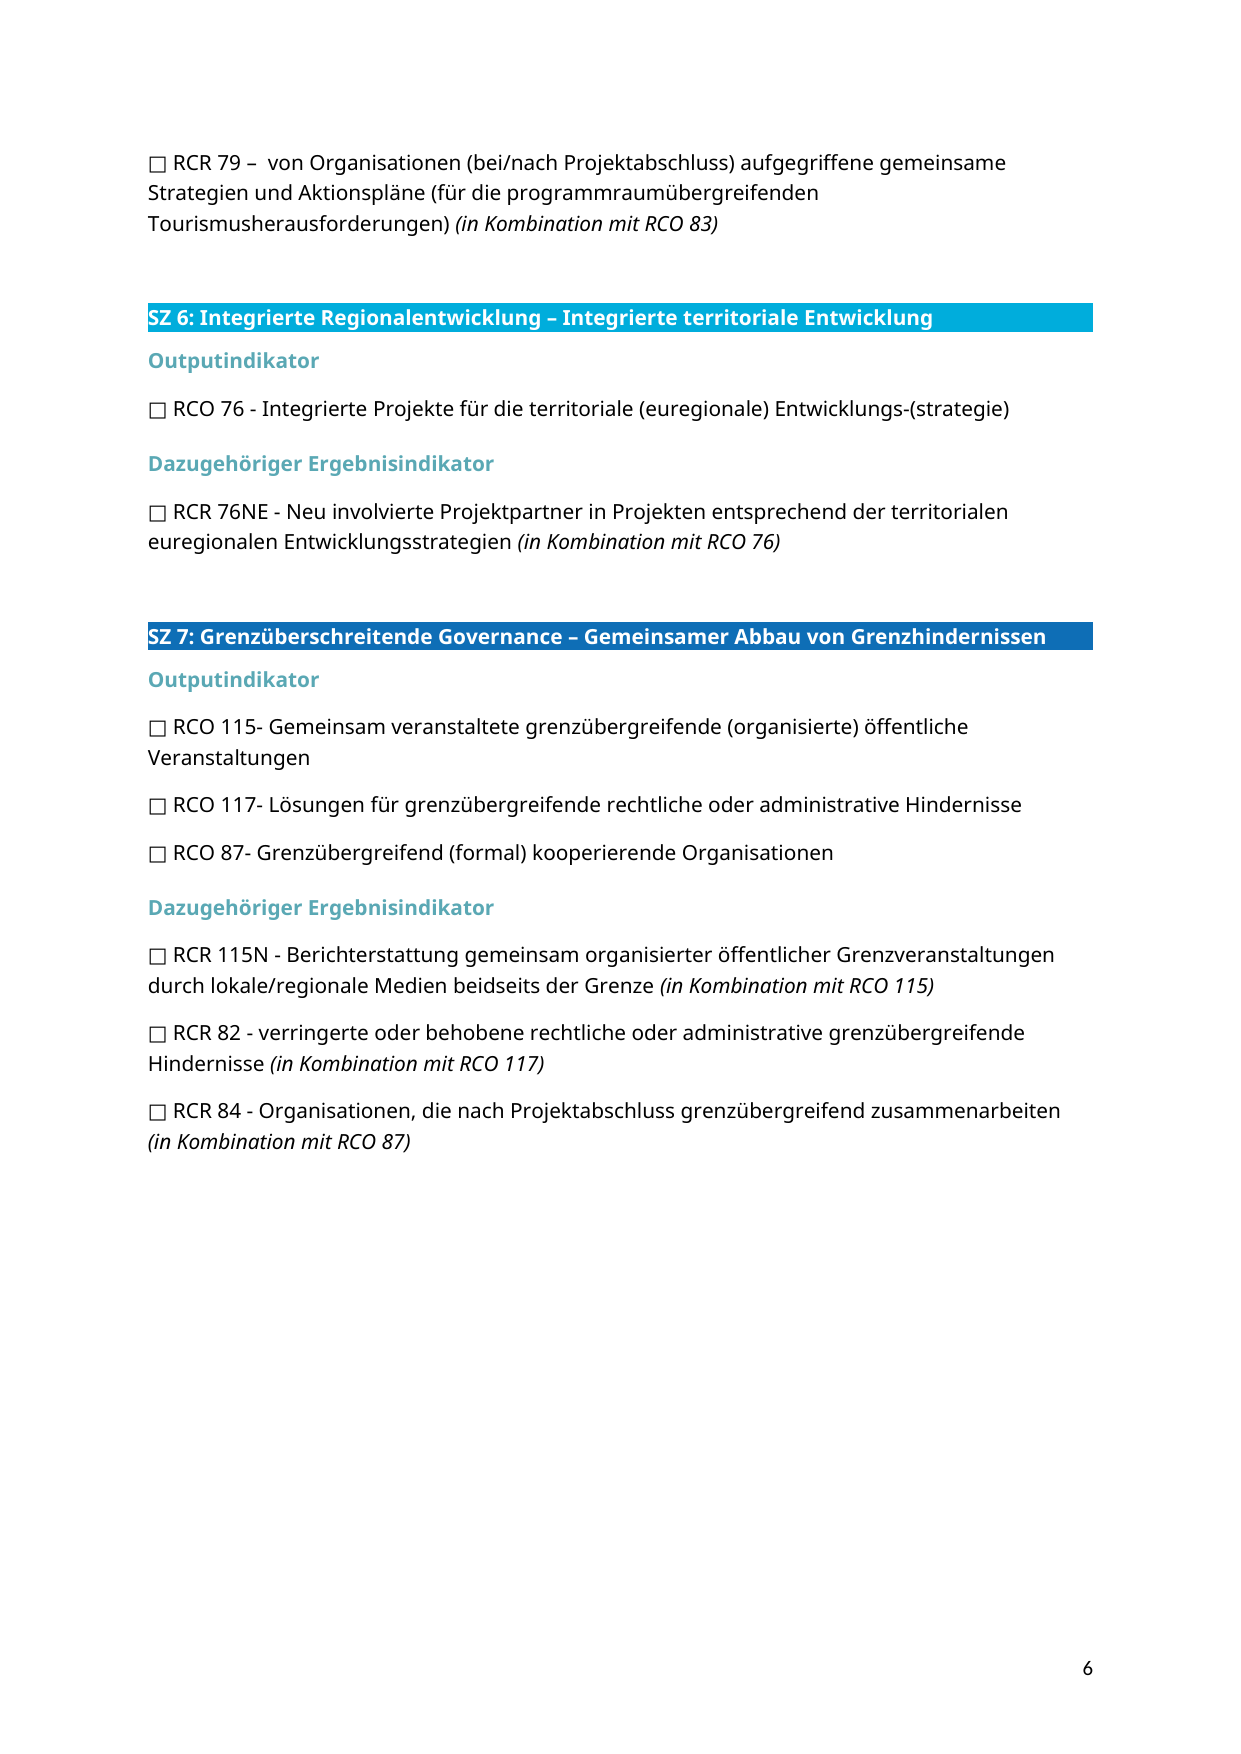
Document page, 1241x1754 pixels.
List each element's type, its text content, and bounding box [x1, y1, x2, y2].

text Dazugehöriger Ergebnisindikator [148, 449, 1093, 478]
text □ RCR 76NE - Neu involvierte Projektpartner in Projekten entsprechend der territorialen euregionalen Entwicklungsstrategien (in Kombination mit RCO 76) [148, 497, 1093, 556]
text SZ 7: Grenzüberschreitende Governance – Gemeinsamer Abbau von Grenzhindernissen [148, 622, 1093, 650]
text □ RCO 76 - Integrierte Projekte für die territoriale (euregionale) Entwicklungs-(strategie) [148, 394, 1093, 422]
text □ RCO 115- Gemeinsam veranstaltete grenzübergreifende (organisierte) öffentliche Veranstaltungen [148, 712, 1093, 771]
text □ RCR 115N - Berichterstattung gemeinsam organisierter öffentlicher Grenzveranstaltungen durch lokale/regionale Medien beidseits der Grenze (in Kombination mit RCO 115) [148, 941, 1093, 999]
text □ RCO 117- Lösungen für grenzübergreifende rechtliche oder administrative Hindernisse [148, 790, 1093, 819]
text Dazugehöriger Ergebnisindikator [148, 893, 1093, 922]
text Outputindikator [148, 665, 1093, 693]
text □ RCR 82 - verringerte oder behobene rechtliche oder administrative grenzübergreifende Hindernisse (in Kombination mit RCO 117) [148, 1018, 1093, 1077]
text Outputindikator [148, 347, 1093, 375]
text □ RCR 84 - Organisationen, die nach Projektabschluss grenzübergreifend zusammenarbeiten (in Kombination mit RCO 87) [148, 1096, 1093, 1155]
text SZ 6: Integrierte Regionalentwicklung – Integrierte territoriale Entwicklung [148, 303, 1093, 332]
text □ RCR 79 – von Organisationen (bei/nach Projektabschluss) aufgegriffene gemeinsame Strategien und Aktionspläne (für die programmraumübergreifenden Tourismusherausforderungen) (in Kombination mit RCO 83) [148, 148, 1093, 237]
text □ RCO 87- Grenzübergreifend (formal) kooperierende Organisationen [148, 838, 1093, 866]
